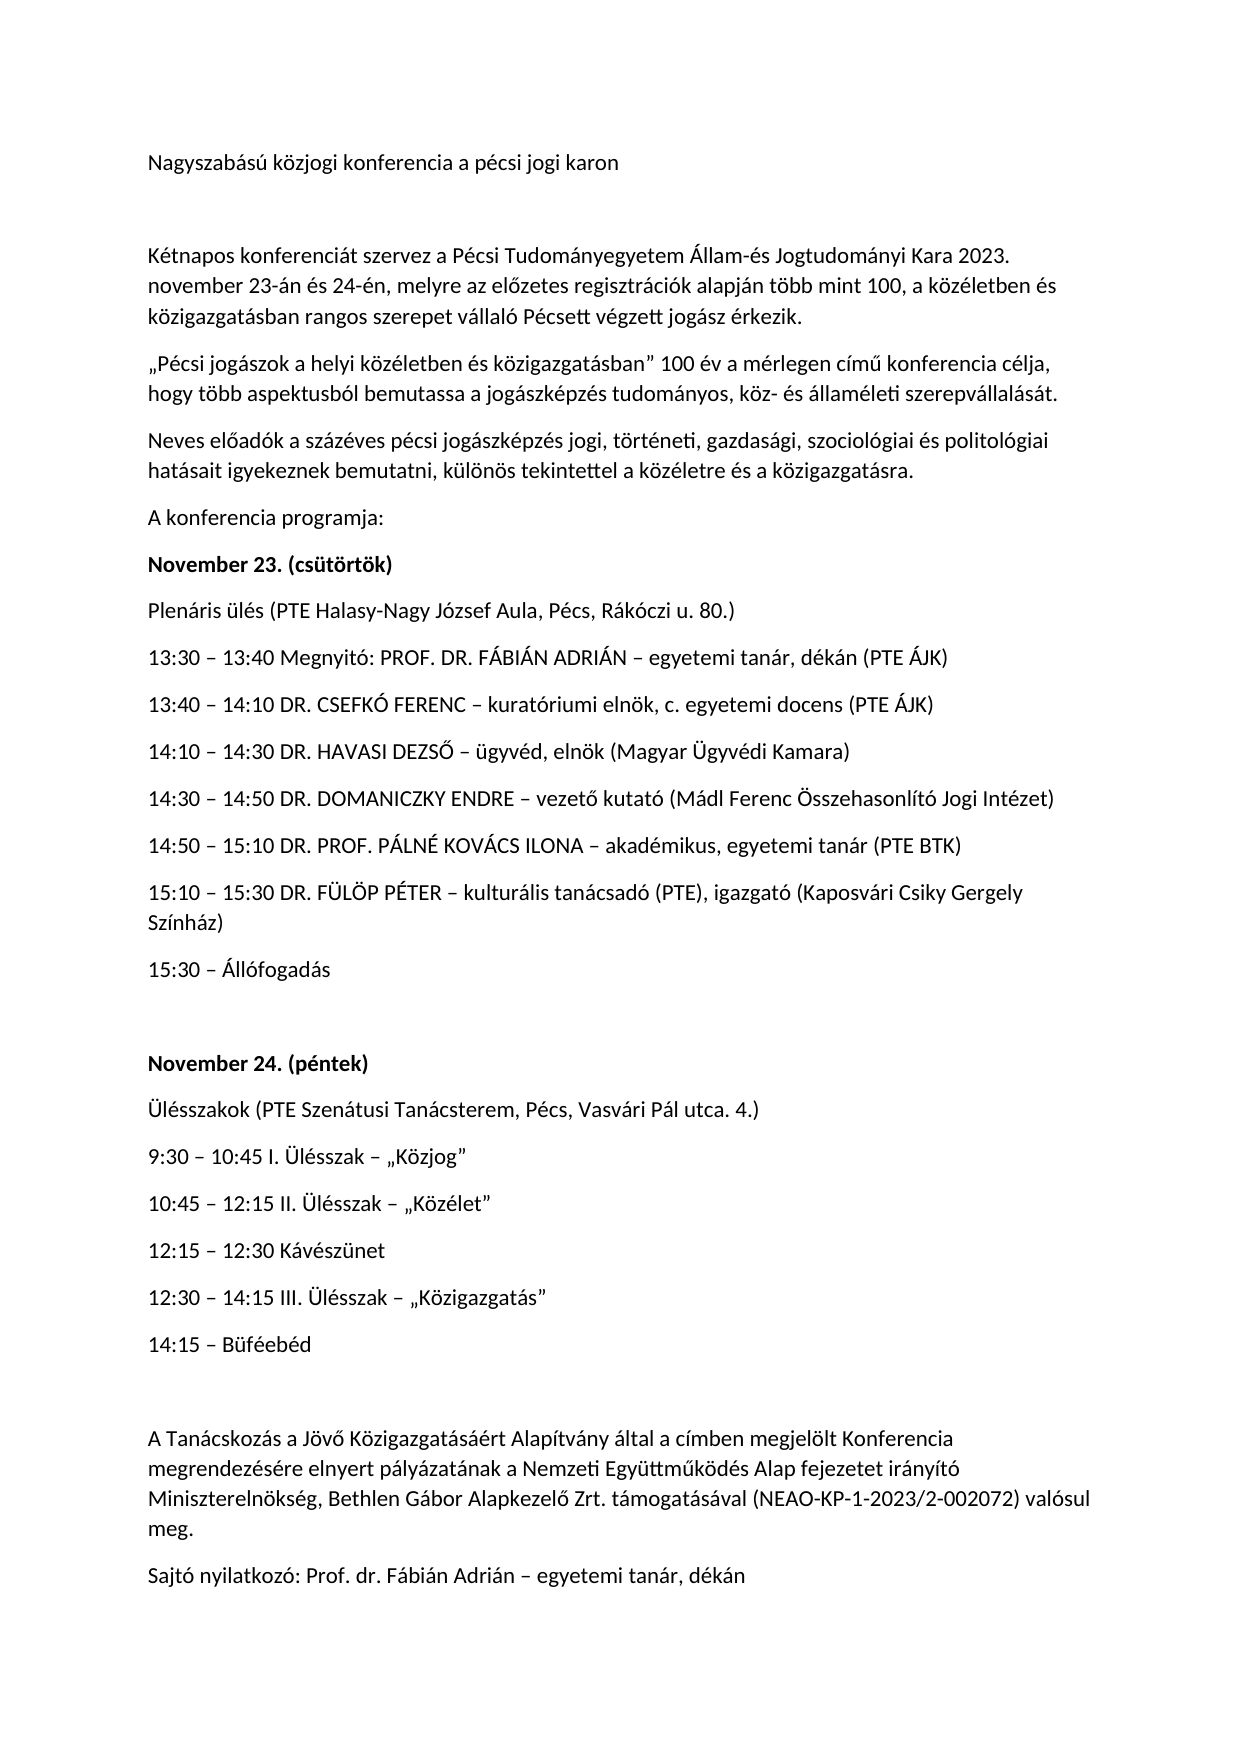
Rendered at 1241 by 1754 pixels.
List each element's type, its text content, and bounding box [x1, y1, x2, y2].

text 13:40 – 14:10 DR. CSEFKÓ FERENC – kuratóriumi elnök, c. egyetemi docens (PTE ÁJK) [148, 690, 1093, 718]
text 14:30 – 14:50 DR. DOMANICZKY ENDRE – vezető kutató (Mádl Ferenc Összehasonlító Jogi Intézet) [148, 784, 1093, 812]
text 15:10 – 15:30 DR. FÜLÖP PÉTER – kulturális tanácsadó (PTE), igazgató (Kaposvári Csiky Gergely Színház) [148, 878, 1093, 936]
text 14:15 – Büféebéd [148, 1330, 1093, 1358]
text Ülésszakok (PTE Szenátusi Tanácsterem, Pécs, Vasvári Pál utca. 4.) [148, 1096, 1093, 1123]
text 12:15 – 12:30 Kávészünet [148, 1236, 1093, 1264]
text Nagyszabású közjogi konferencia a pécsi jogi karon [148, 148, 1093, 176]
text 14:10 – 14:30 DR. HAVASI DEZSŐ – ügyvéd, elnök (Magyar Ügyvédi Kamara) [148, 737, 1093, 765]
text Sajtó nyilatkozó: Prof. dr. Fábián Adrián – egyetemi tanár, dékán [148, 1561, 1093, 1589]
text November 23. (csütörtök) [148, 550, 1093, 578]
text „Pécsi jogászok a helyi közéletben és közigazgatásban” 100 év a mérlegen című konferencia célja, hogy több aspektusból bemutassa a jogászképzés tudományos, köz- és államéleti szerepvállalását. [148, 349, 1093, 407]
text 14:50 – 15:10 DR. PROF. PÁLNÉ KOVÁCS ILONA – akadémikus, egyetemi tanár (PTE BTK) [148, 831, 1093, 859]
text Kétnapos konferenciát szervez a Pécsi Tudományegyetem Állam-és Jogtudományi Kara 2023. november 23-án és 24-én, melyre az előzetes regisztrációk alapján több mint 100, a közéletben és közigazgatásban rangos szerepet vállaló Pécsett végzett jogász érkezik. [148, 241, 1093, 330]
text 15:30 – Állófogadás [148, 955, 1093, 983]
text 9:30 – 10:45 I. Ülésszak – „Közjog” [148, 1142, 1093, 1170]
text November 24. (péntek) [148, 1049, 1093, 1077]
text 12:30 – 14:15 III. Ülésszak – „Közigazgatás” [148, 1283, 1093, 1311]
text 10:45 – 12:15 II. Ülésszak – „Közélet” [148, 1189, 1093, 1217]
text 13:30 – 13:40 Megnyitó: PROF. DR. FÁBIÁN ADRIÁN – egyetemi tanár, dékán (PTE ÁJK) [148, 643, 1093, 671]
text A Tanácskozás a Jövő Közigazgatásáért Alapítvány által a címben megjelölt Konferencia megrendezésére elnyert pályázatának a Nemzeti Együttműködés Alap fejezetet irányító Miniszterelnökség, Bethlen Gábor Alapkezelő Zrt. támogatásával (NEAO-KP-1-2023/2-002072) valósul meg. [148, 1424, 1093, 1542]
text Plenáris ülés (PTE Halasy-Nagy József Aula, Pécs, Rákóczi u. 80.) [148, 597, 1093, 624]
text Neves előadók a százéves pécsi jogászképzés jogi, történeti, gazdasági, szociológiai és politológiai hatásait igyekeznek bemutatni, különös tekintettel a közéletre és a közigazgatásra. [148, 426, 1093, 484]
text A konferencia programja: [148, 503, 1093, 531]
